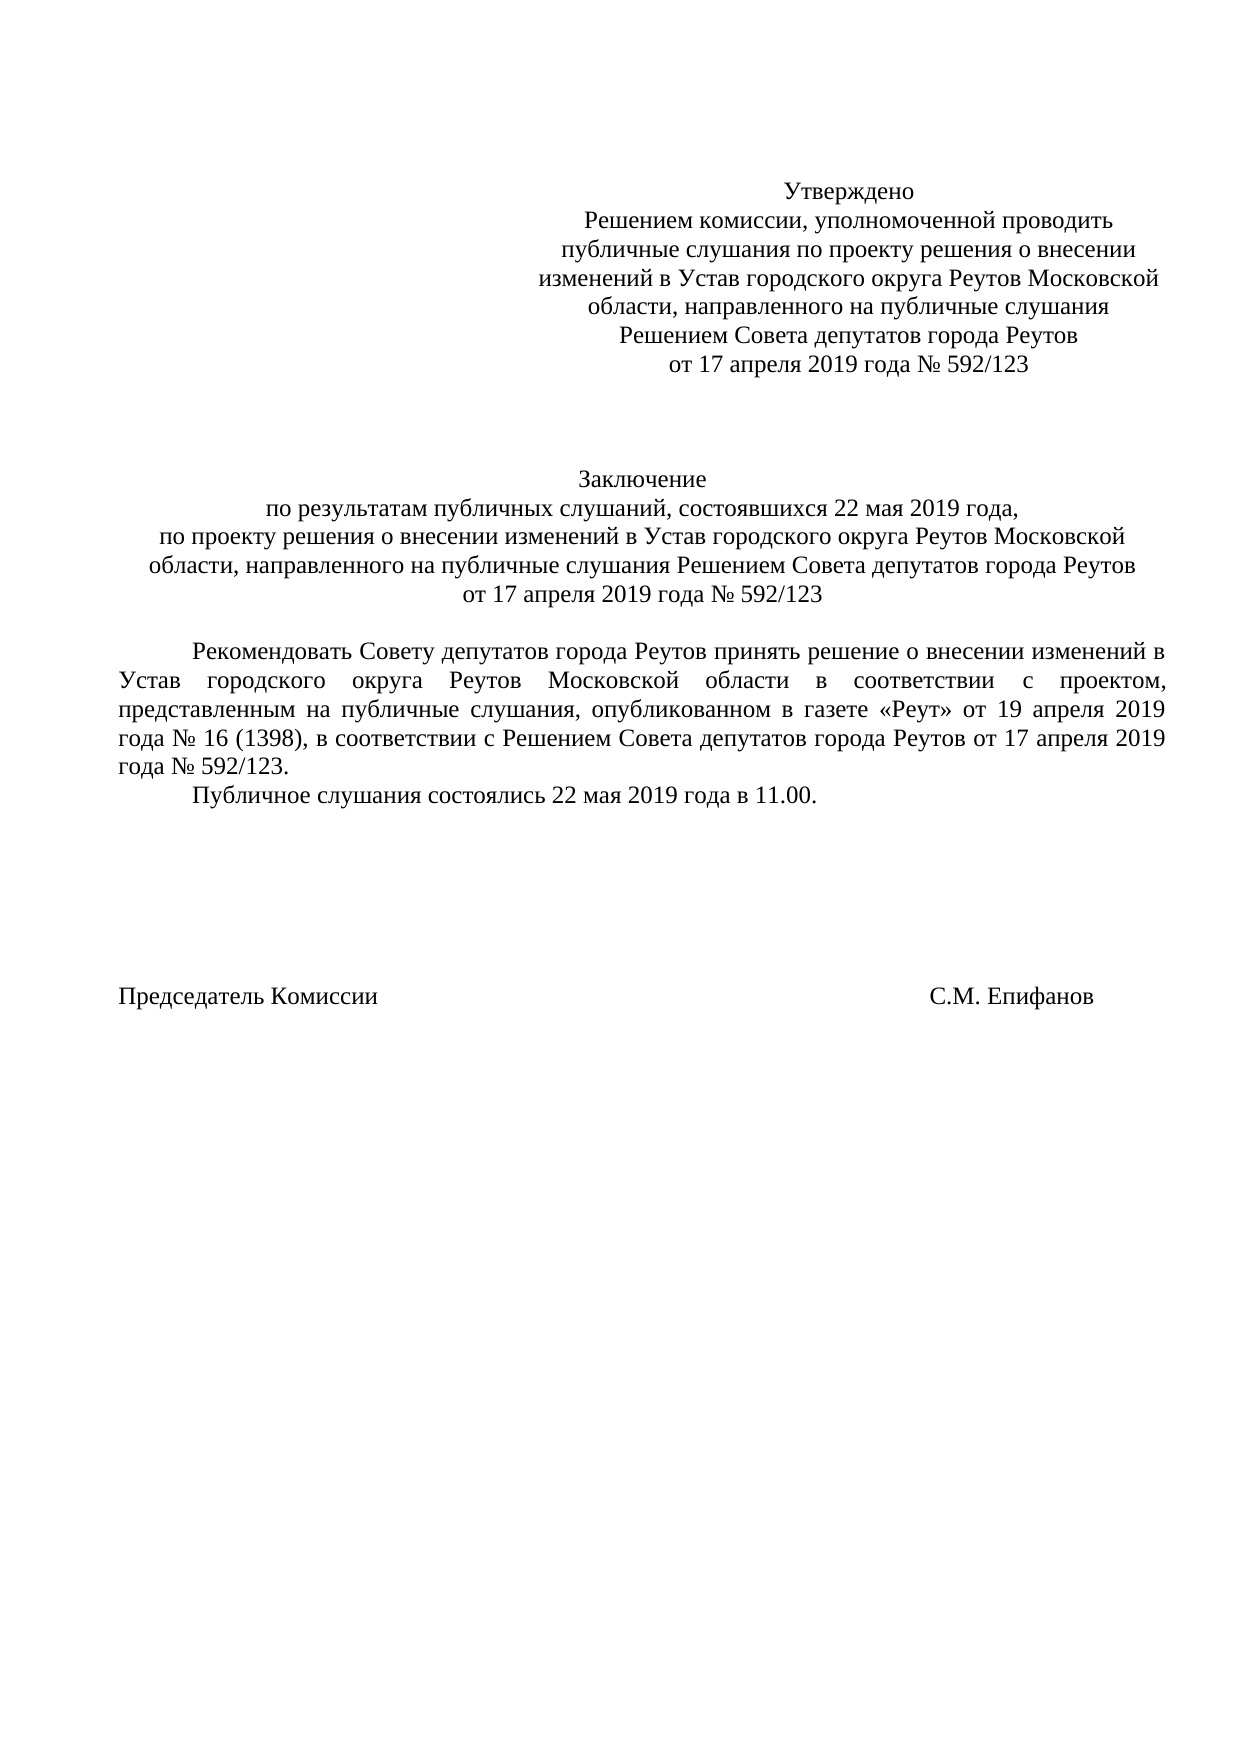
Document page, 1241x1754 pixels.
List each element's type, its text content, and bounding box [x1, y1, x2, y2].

text Рекомендовать Совету депутатов города Реутов принять решение о внесении изменений в Устав городского округа Реутов Московской области в соответствии с проектом, представленным на публичные слушания, опубликованном в газете «Реут» от 19 апреля 2019 года № 16 (1398), в соответствии с Решением Совета депутатов города Реутов от 17 апреля 2019 года № 592/123. [118, 636, 1167, 780]
text от 17 апреля 2019 года № 592/123 [531, 349, 1167, 378]
text Утверждено [531, 176, 1167, 205]
text Председатель Комиссии С.М. Епифанов [118, 981, 1167, 1010]
text от 17 апреля 2019 года № 592/123 [118, 579, 1167, 608]
text Заключение [118, 464, 1167, 493]
text по проекту решения о внесении изменений в Устав городского округа Реутов Московской области, направленного на публичные слушания Решением Совета депутатов города Реутов [118, 521, 1167, 579]
text Решением комиссии, уполномоченной проводить публичные слушания по проекту решения о внесении изменений в Устав городского округа Реутов Московской области, направленного на публичные слушания Решением Совета депутатов города Реутов [531, 205, 1167, 349]
text по результатам публичных слушаний, состоявшихся 22 мая 2019 года, [118, 493, 1167, 521]
text Публичное слушания состоялись 22 мая 2019 года в 11.00. [118, 780, 1167, 809]
